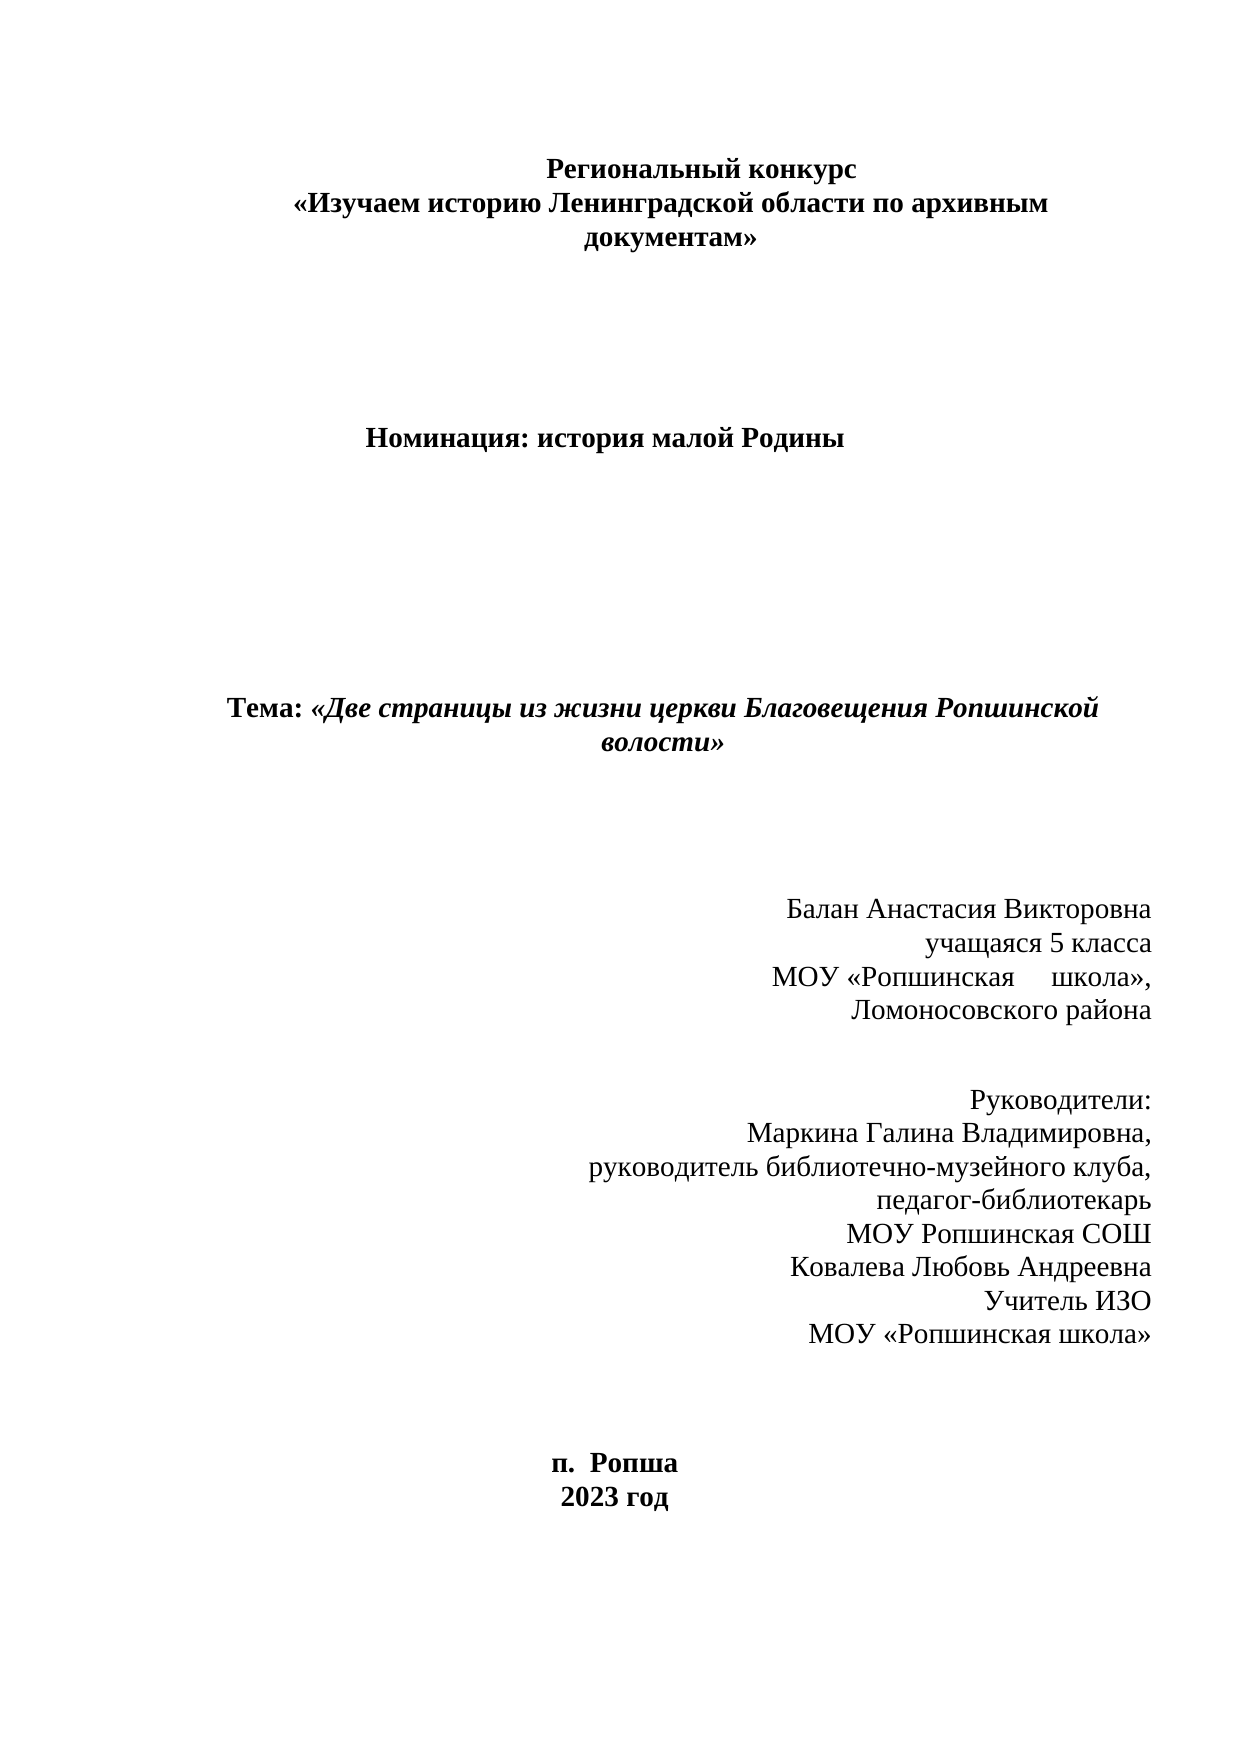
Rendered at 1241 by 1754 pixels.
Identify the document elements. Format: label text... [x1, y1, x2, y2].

text МОУ Ропшинская СОШ [398, 1216, 1152, 1249]
text «Изучаем историю Ленинградской области по архивным документам» [290, 185, 1052, 252]
text учащаяся 5 класса [177, 925, 1152, 959]
text Ковалева Любовь Андреевна [398, 1249, 1152, 1283]
text Номинация: история малой Родины [158, 420, 1052, 453]
text Руководители: [398, 1082, 1152, 1115]
text 2023 год [177, 1479, 1052, 1512]
text Маркина Галина Владимировна, руководитель библиотечно-музейного клуба, [398, 1115, 1152, 1182]
text Региональный конкурс [177, 152, 1052, 185]
text МОУ «Ропшинская школа», [177, 959, 1152, 992]
text педагог-библиотекарь [398, 1182, 1152, 1216]
text Ломоносовского района [546, 992, 1152, 1026]
text п. Ропша [177, 1445, 1052, 1479]
text МОУ «Ропшинская школа» [398, 1317, 1152, 1350]
text Балан Анастасия Викторовна [177, 892, 1152, 925]
text Учитель ИЗО [398, 1283, 1152, 1317]
text Тема: «Две страницы из жизни церкви Благовещения Ропшинской волости» [177, 690, 1152, 757]
